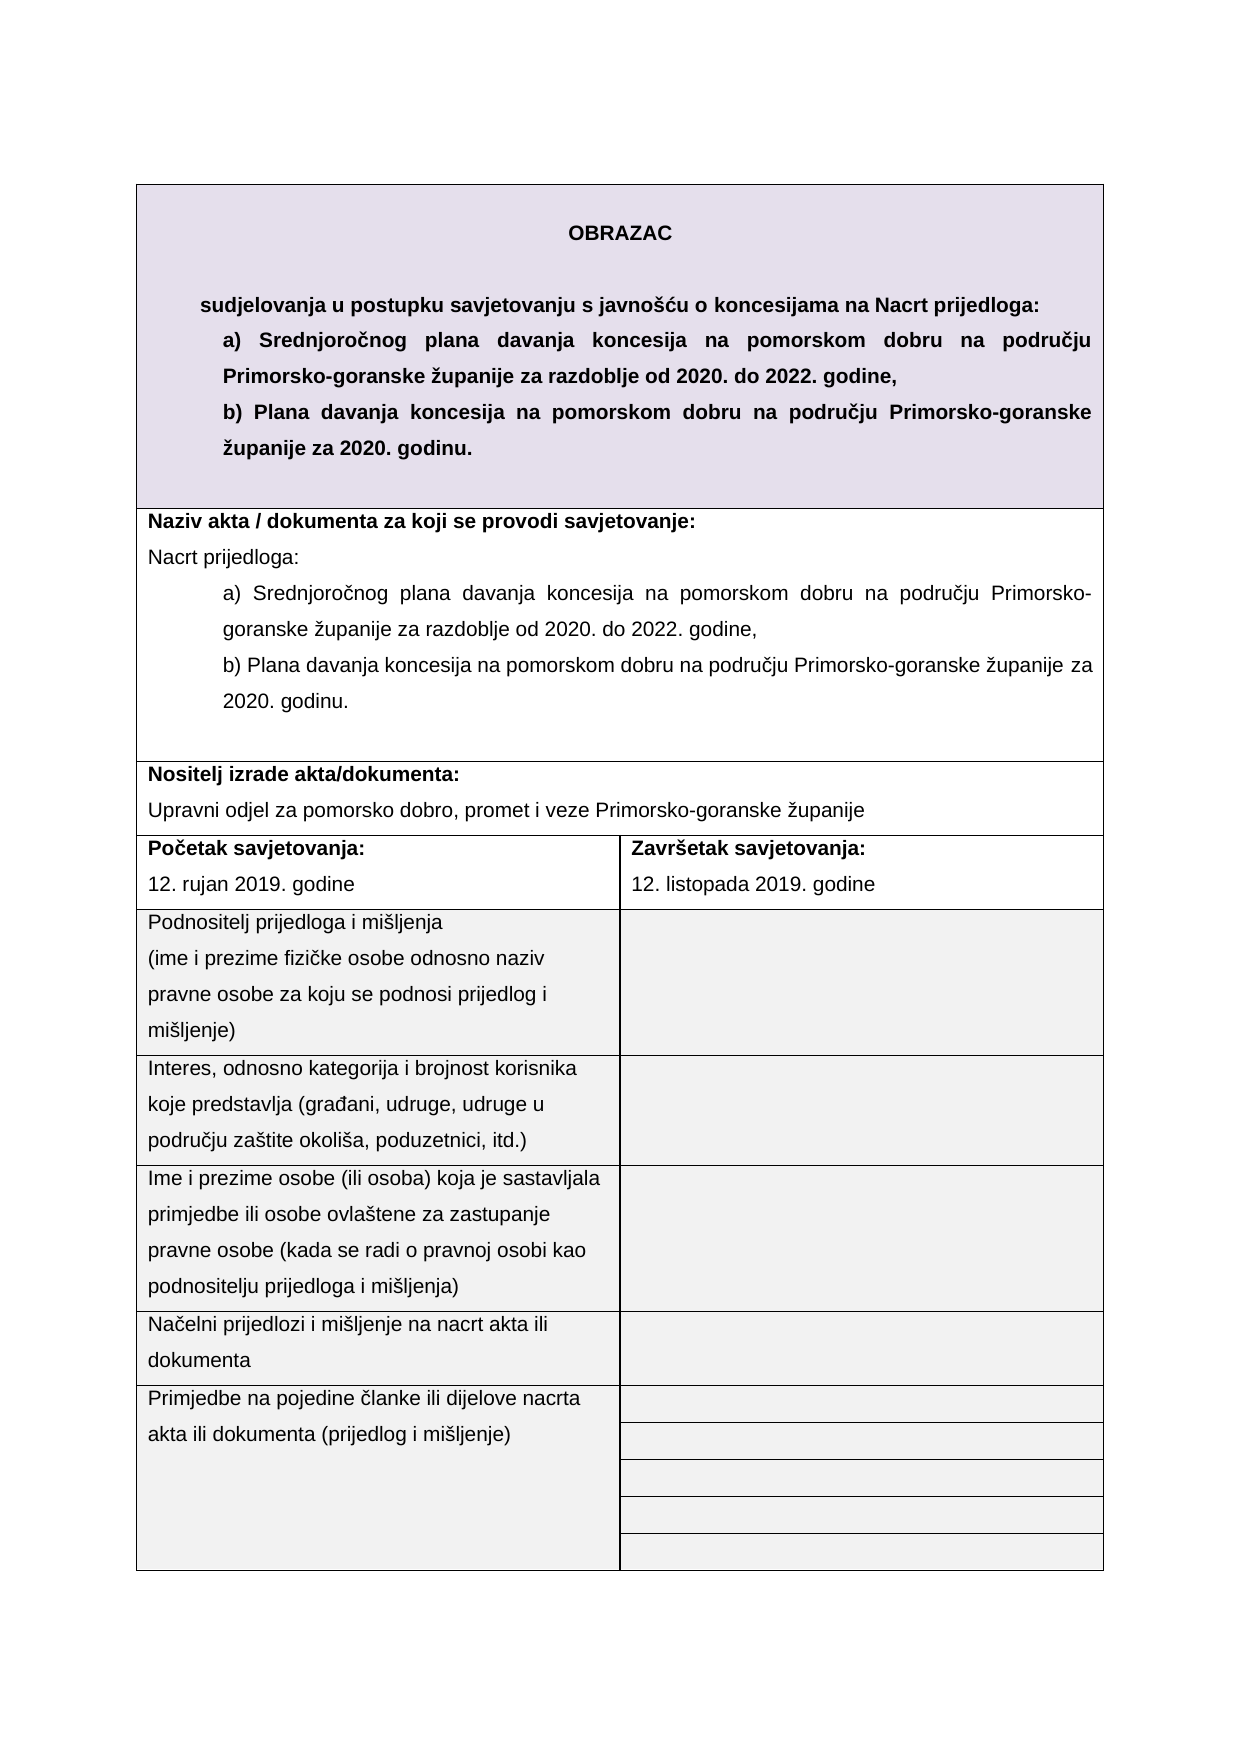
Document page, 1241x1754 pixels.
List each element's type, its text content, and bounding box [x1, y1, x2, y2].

table_cell Nositelj izrade akta/dokumenta: Upravni odjel za pomorsko dobro, promet i veze Primorsko-goranske županije [137, 762, 1103, 835]
table_cell [621, 1534, 1103, 1569]
table_cell Završetak savjetovanja: 12. listopada 2019. godine [621, 836, 1103, 909]
table_cell Ime i prezime osobe (ili osoba) koja je sastavljala primjedbe ili osobe ovlaštene za zastupanje pravne osobe (kada se radi o pravnoj osobi kao podnositelju prijedloga i mišljenja) [137, 1166, 619, 1311]
table_cell [621, 1166, 1103, 1311]
table_cell [621, 910, 1103, 1055]
table_cell [621, 1460, 1103, 1496]
table_cell Naziv akta / dokumenta za koji se provodi savjetovanje: Nacrt prijedloga: a) Srednjoročnog plana davanja koncesija na pomorskom dobru na području Primorsko-goranske županije za razdoblje od 2020. do 2022. godine, b) Plana davanja koncesija na pomorskom dobru na području Primorsko-goranske županije za 2020. godinu. [137, 509, 1103, 761]
table_cell [621, 1386, 1103, 1422]
table_cell Početak savjetovanja: 12. rujan 2019. godine [137, 836, 619, 909]
table_cell Interes, odnosno kategorija i brojnost korisnika koje predstavlja (građani, udruge, udruge u području zaštite okoliša, poduzetnici, itd.) [137, 1056, 619, 1165]
table_cell Podnositelj prijedloga i mišljenja (ime i prezime fizičke osobe odnosno naziv pravne osobe za koju se podnosi prijedlog i mišljenje) [137, 910, 619, 1055]
table_header OBRAZAC sudjelovanja u postupku savjetovanju s javnošću o koncesijama na Nacrt prijedloga: a) Srednjoročnog plana davanja koncesija na pomorskom dobru na području Primorsko-goranske županije za razdoblje od 2020. do 2022. godine, b) Plana davanja koncesija na pomorskom dobru na području Primorsko-goranske županije za 2020. godinu. [137, 185, 1103, 508]
table_cell [621, 1056, 1103, 1165]
table_cell Načelni prijedlozi i mišljenje na nacrt akta ili dokumenta [137, 1312, 619, 1385]
table_cell [621, 1312, 1103, 1385]
table_cell [621, 1423, 1103, 1459]
table_cell Primjedbe na pojedine članke ili dijelove nacrta akta ili dokumenta (prijedlog i mišljenje) [137, 1386, 619, 1569]
table_cell [621, 1497, 1103, 1533]
